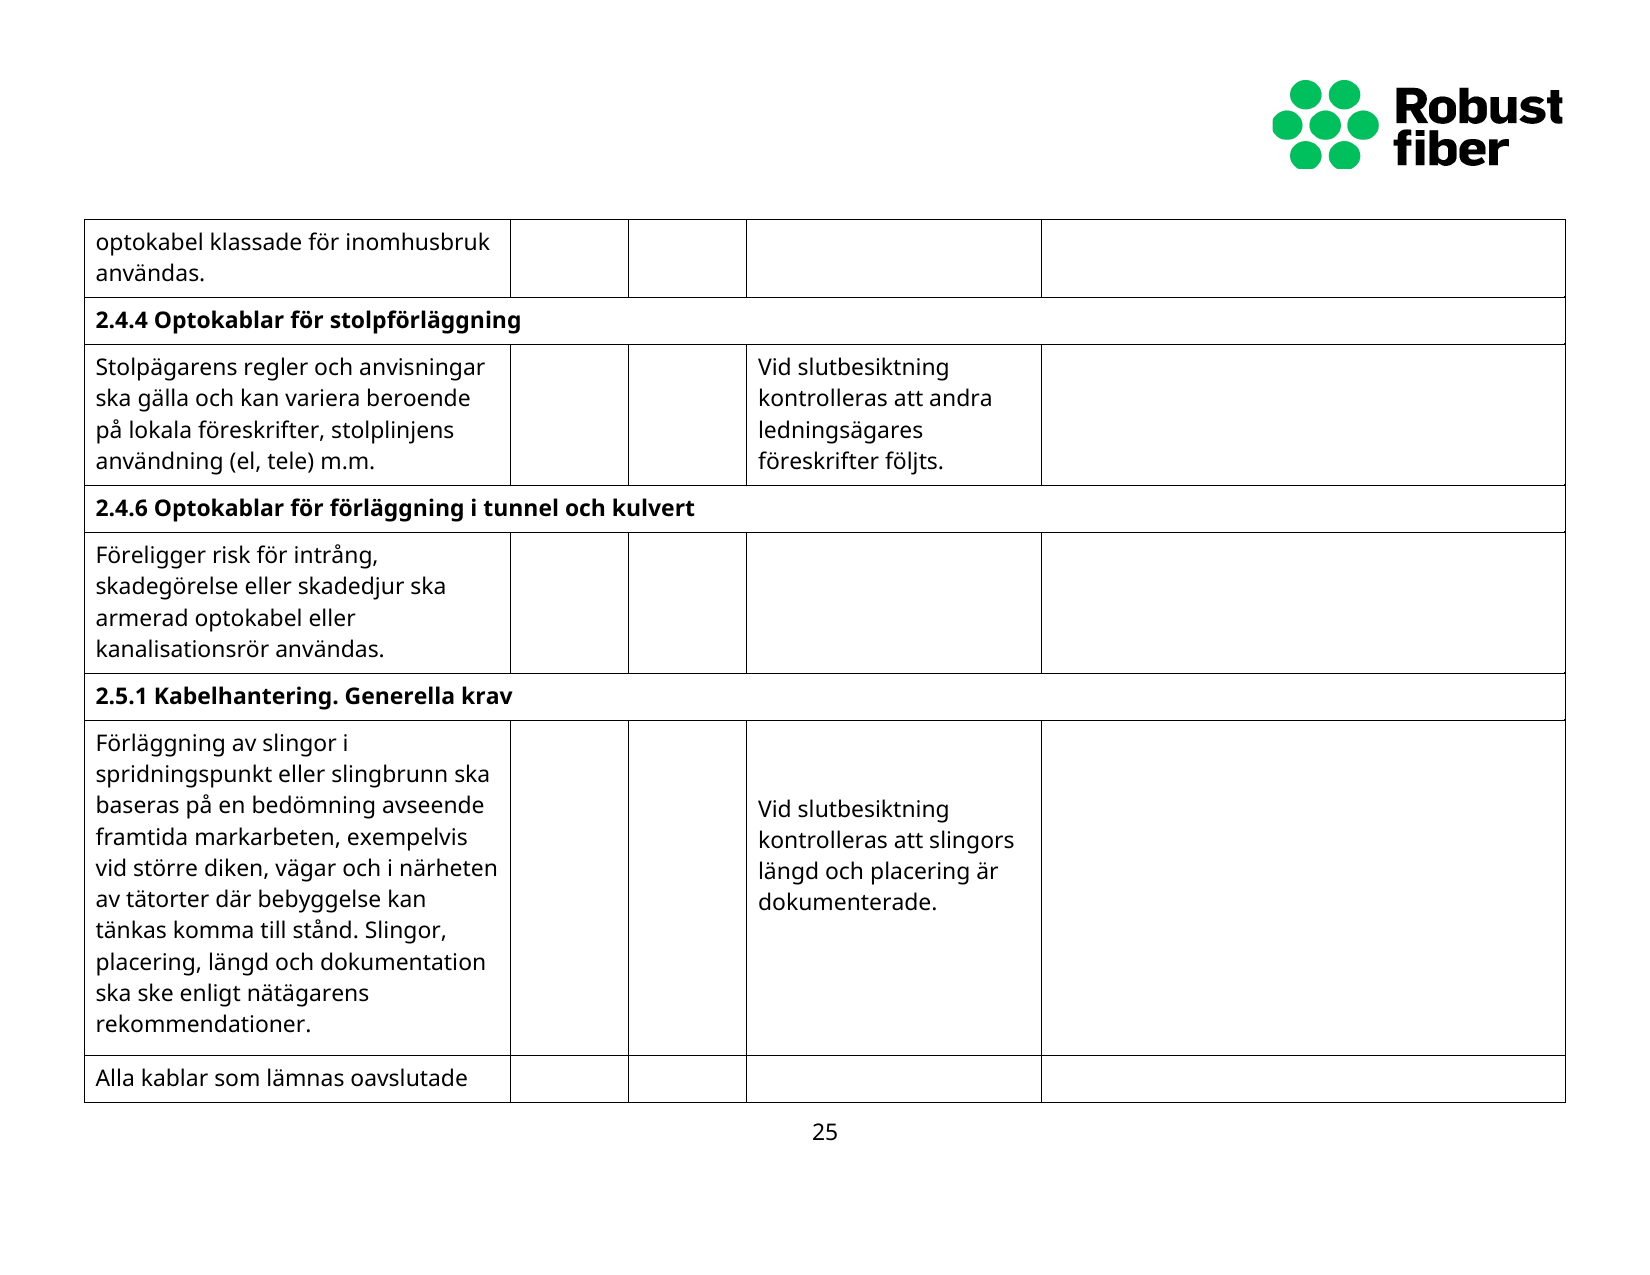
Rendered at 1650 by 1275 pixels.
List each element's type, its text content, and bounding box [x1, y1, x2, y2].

table_cell Föreligger risk för intrång, skadegörelse eller skadedjur ska armerad optokabel eller kanalisationsrör användas. [85, 533, 510, 673]
table_cell [1042, 220, 1565, 297]
table_cell [1042, 533, 1565, 673]
table_cell [629, 1056, 746, 1102]
table_cell [629, 220, 746, 297]
table_cell [747, 220, 1041, 297]
table_cell [1042, 721, 1565, 1054]
table_cell Förläggning av slingor i spridningspunkt eller slingbrunn ska baseras på en bedömning avseende framtida markarbeten, exempelvis vid större diken, vägar och i närheten av tätorter där bebyggelse kan tänkas komma till stånd. Slingor, placering, längd och dokumentation ska ske enligt nätägarens rekommendationer. [85, 721, 510, 1054]
table_cell [629, 533, 746, 673]
table_cell Vid slutbesiktning kontrolleras att slingors längd och placering är dokumenterade. [747, 721, 1041, 1054]
table_cell Vid slutbesiktning kontrolleras att andra ledningsägares föreskrifter följts. [747, 345, 1041, 485]
table_cell [747, 533, 1041, 673]
table_cell [511, 533, 628, 673]
table_cell [629, 345, 746, 485]
table_cell 2.4.6 Optokablar för förläggning i tunnel och kulvert [85, 486, 1565, 532]
table_cell [747, 1056, 1041, 1102]
table_cell [629, 721, 746, 1054]
table_cell 2.4.4 Optokablar för stolpförläggning [85, 298, 1565, 344]
picture [1271, 80, 1563, 168]
table_cell [511, 345, 628, 485]
table_cell [511, 220, 628, 297]
table_cell Alla kablar som lämnas oavslutade ska ändtätas. [85, 1056, 510, 1102]
table_cell Stolpägarens regler och anvisningar ska gälla och kan variera beroende på lokala föreskrifter, stolplinjens användning (el, tele) m.m. [85, 345, 510, 485]
table_cell [1042, 345, 1565, 485]
table_cell [511, 721, 628, 1054]
table_cell [511, 1056, 628, 1102]
table_cell 2.5.1 Kabelhantering. Generella krav [85, 674, 1565, 720]
table_cell [1042, 1056, 1565, 1102]
